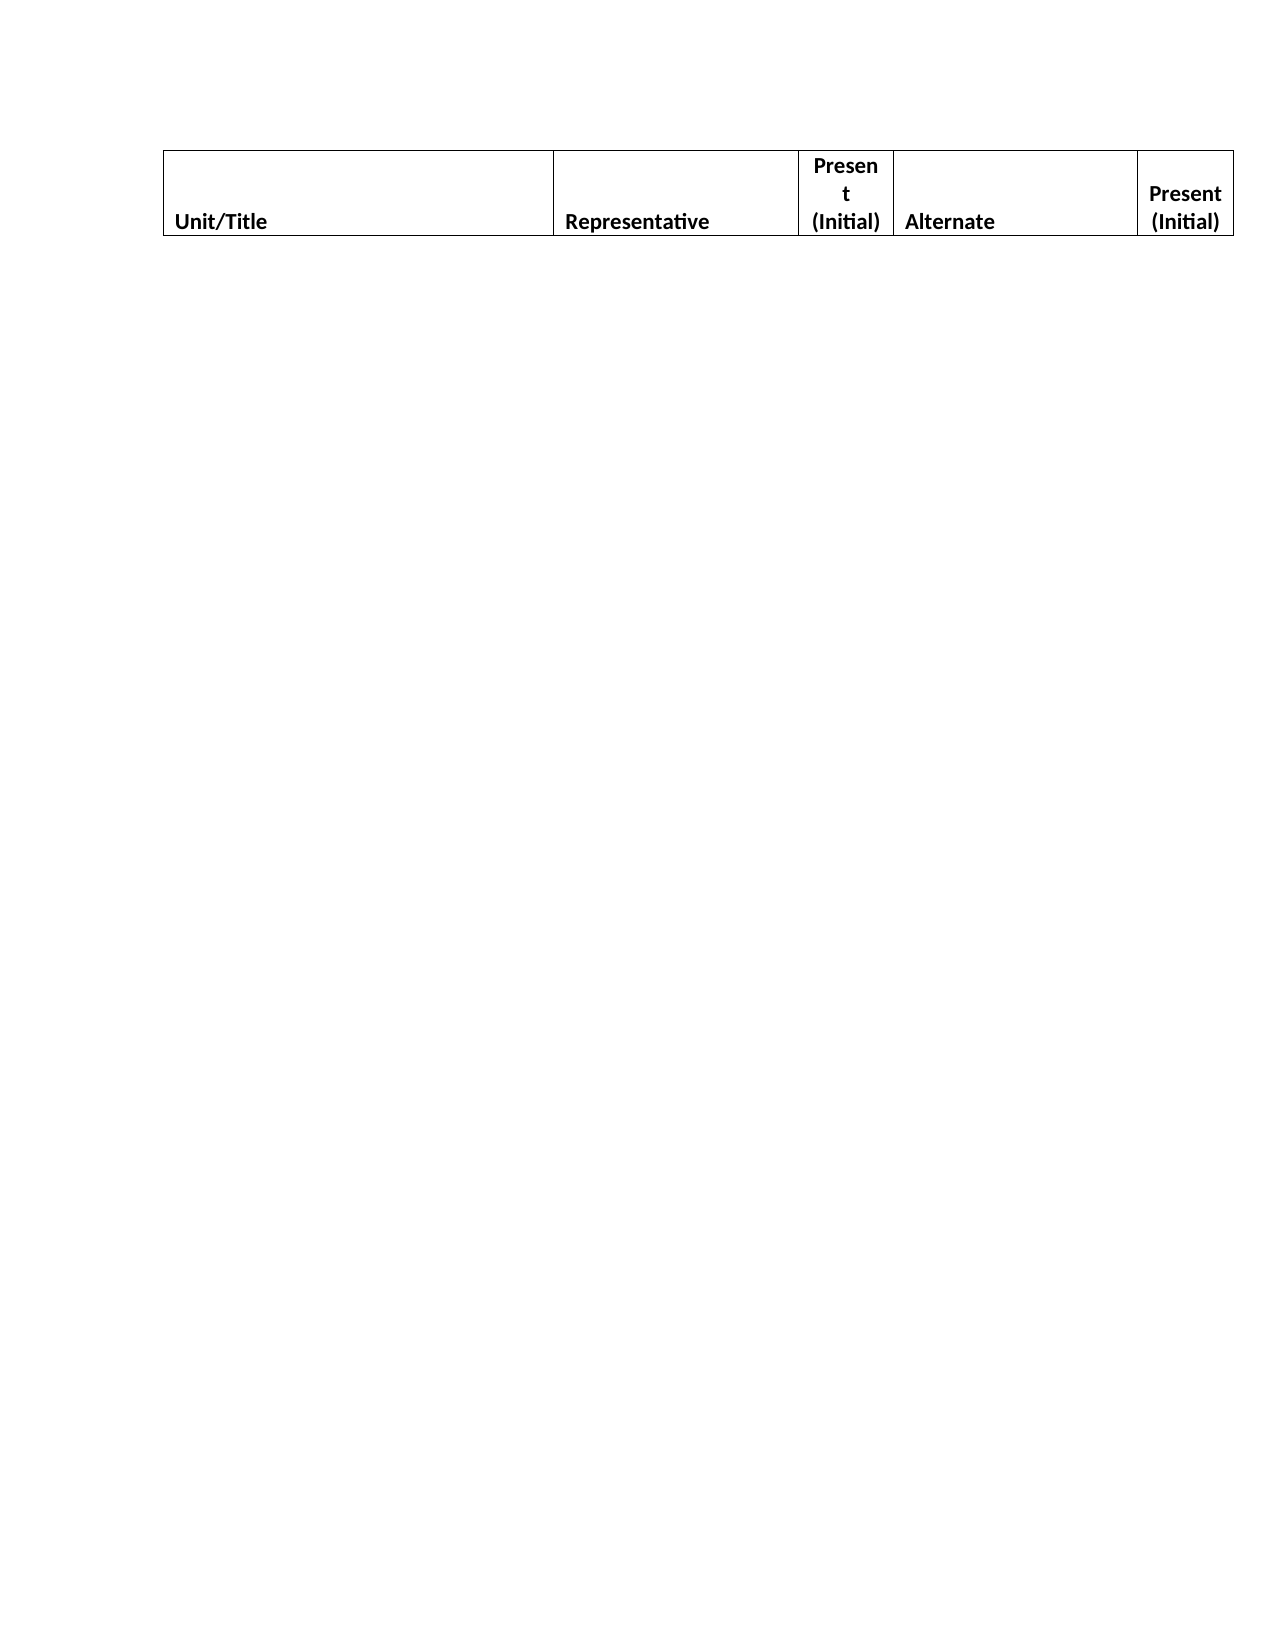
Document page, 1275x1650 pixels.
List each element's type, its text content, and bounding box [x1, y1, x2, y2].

table_header Representative [554, 151, 798, 235]
table_header Unit/Title [164, 151, 553, 235]
table_header Alternate [894, 151, 1137, 235]
table_header Present (Initial) [1138, 151, 1233, 235]
table_header Present (Initial) [799, 151, 893, 235]
